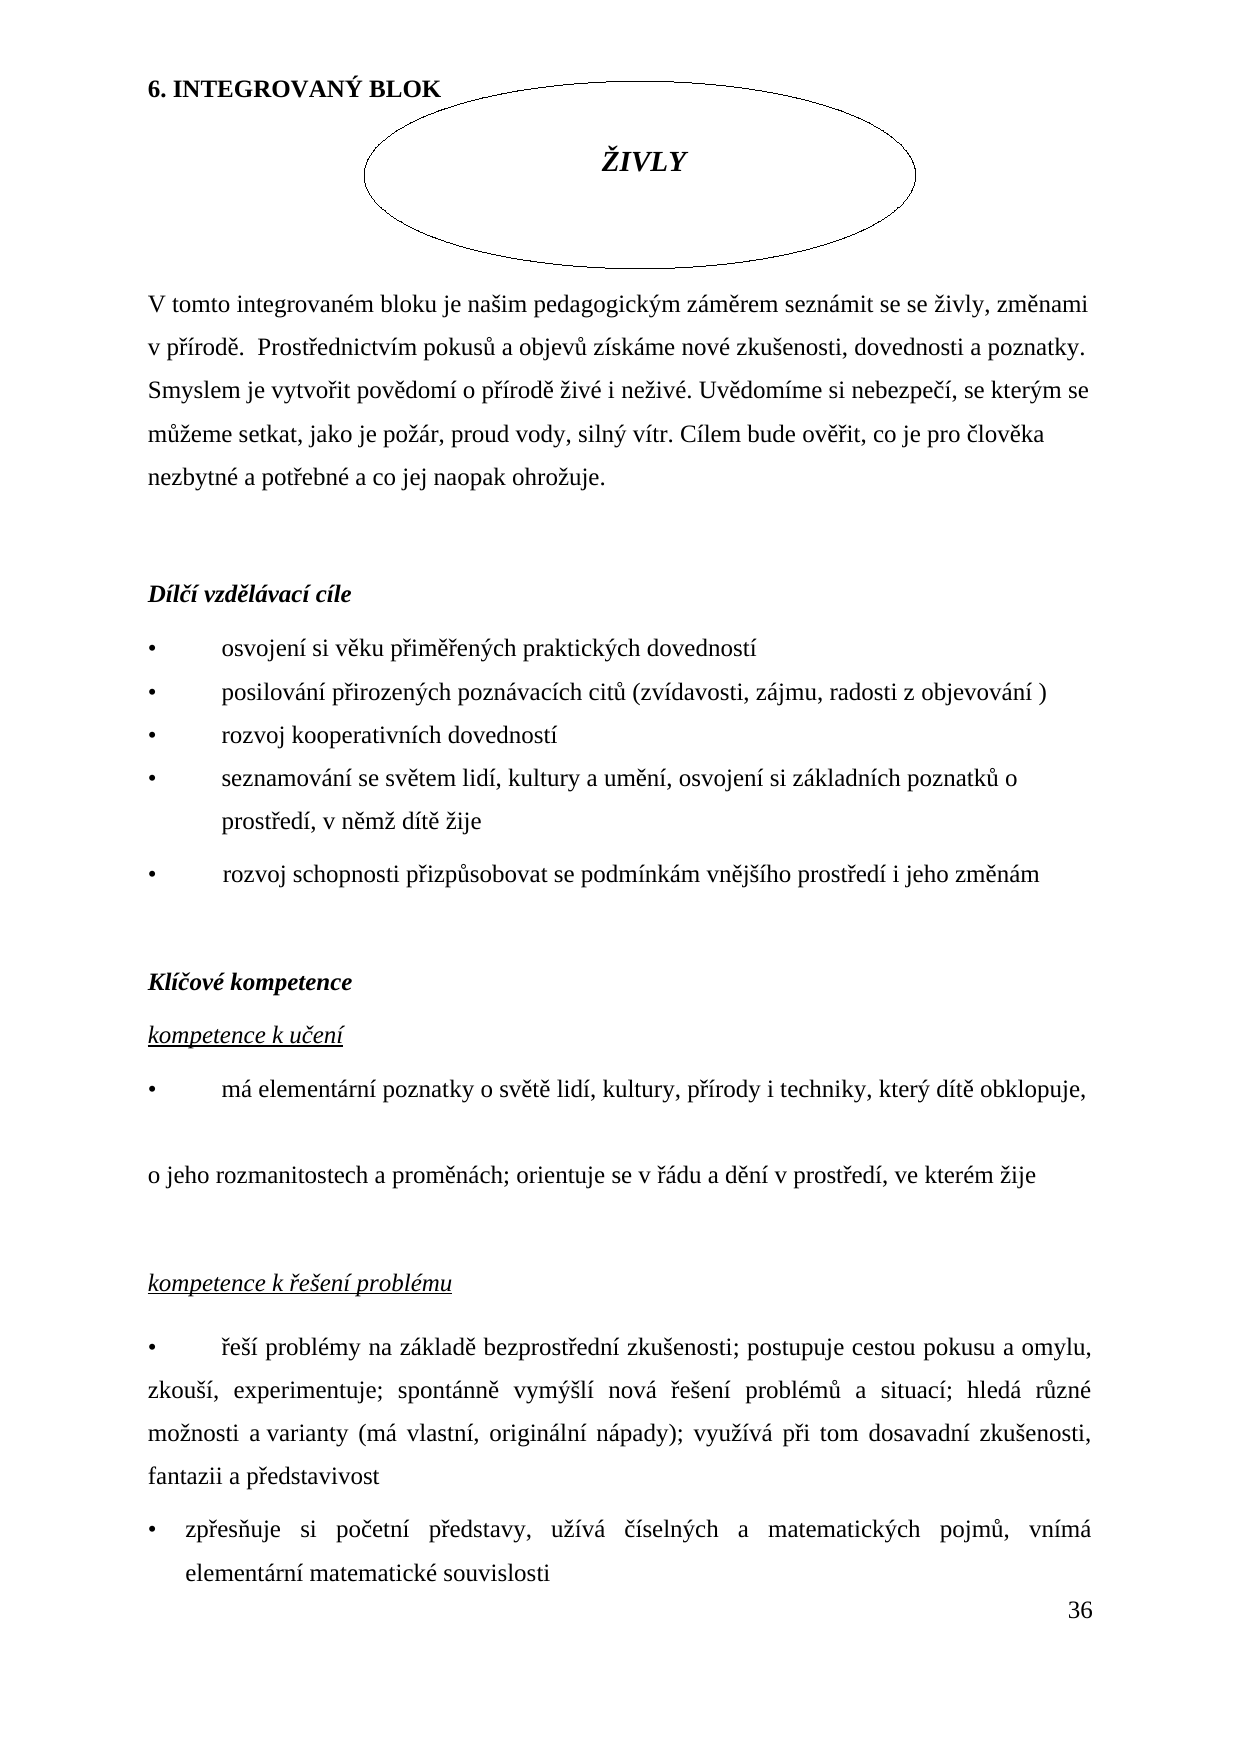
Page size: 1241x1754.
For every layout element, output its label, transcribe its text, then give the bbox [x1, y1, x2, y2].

list rozvoj kooperativních dovedností [148, 720, 1093, 748]
text Klíčové kompetence [148, 967, 1093, 995]
list osvojení si věku přiměřených praktických dovedností [148, 633, 1093, 662]
list posilování přirozených poznávacích citů (zvídavosti, zájmu, radosti z objevování ) [148, 677, 1093, 705]
list řeší problémy na základě bezprostřední zkušenosti; postupuje cestou pokusu a omylu, zkouší, experimentuje; spontánně vymýšlí nová řešení problémů a situací; hledá různé možnosti a varianty (má vlastní, originální nápady); využívá při tom dosavadní zkušenosti, fantazii a představivost [148, 1332, 1093, 1490]
list zpřesňuje si početní představy, užívá číselných a matematických pojmů, vnímá elementární matematické souvislosti [148, 1514, 1093, 1586]
text kompetence k řešení problému [148, 1268, 1093, 1296]
text 6. INTEGROVANÝ BLOK [148, 74, 1093, 103]
text kompetence k učení [148, 1020, 1093, 1049]
list prostředí, v němž dítě žije [148, 806, 1093, 835]
text V tomto integrovaném bloku je našim pedagogickým záměrem seznámit se se živly, změnami v přírodě. Prostřednictvím pokusů a objevů získáme nové zkušenosti, dovednosti a poznatky. Smyslem je vytvořit povědomí o přírodě živé i neživé. Uvědomíme si nebezpečí, se kterým se můžeme setkat, jako je požár, proud vody, silný vítr. Cílem bude ověřit, co je pro člověka nezbytné a potřebné a co jej naopak ohrožuje. [148, 289, 1093, 491]
list rozvoj schopnosti přizpůsobovat se podmínkám vnějšího prostředí i jeho změnám [148, 859, 1093, 888]
list seznamování se světem lidí, kultury a umění, osvojení si základních poznatků o [148, 763, 1093, 792]
text Dílčí vzdělávací cíle [148, 579, 1093, 608]
list má elementární poznatky o světě lidí, kultury, přírody i techniky, který dítě obklopuje, o jeho rozmanitostech a proměnách; orientuje se v řádu a dění v prostředí, ve kterém žije [148, 1074, 1093, 1189]
